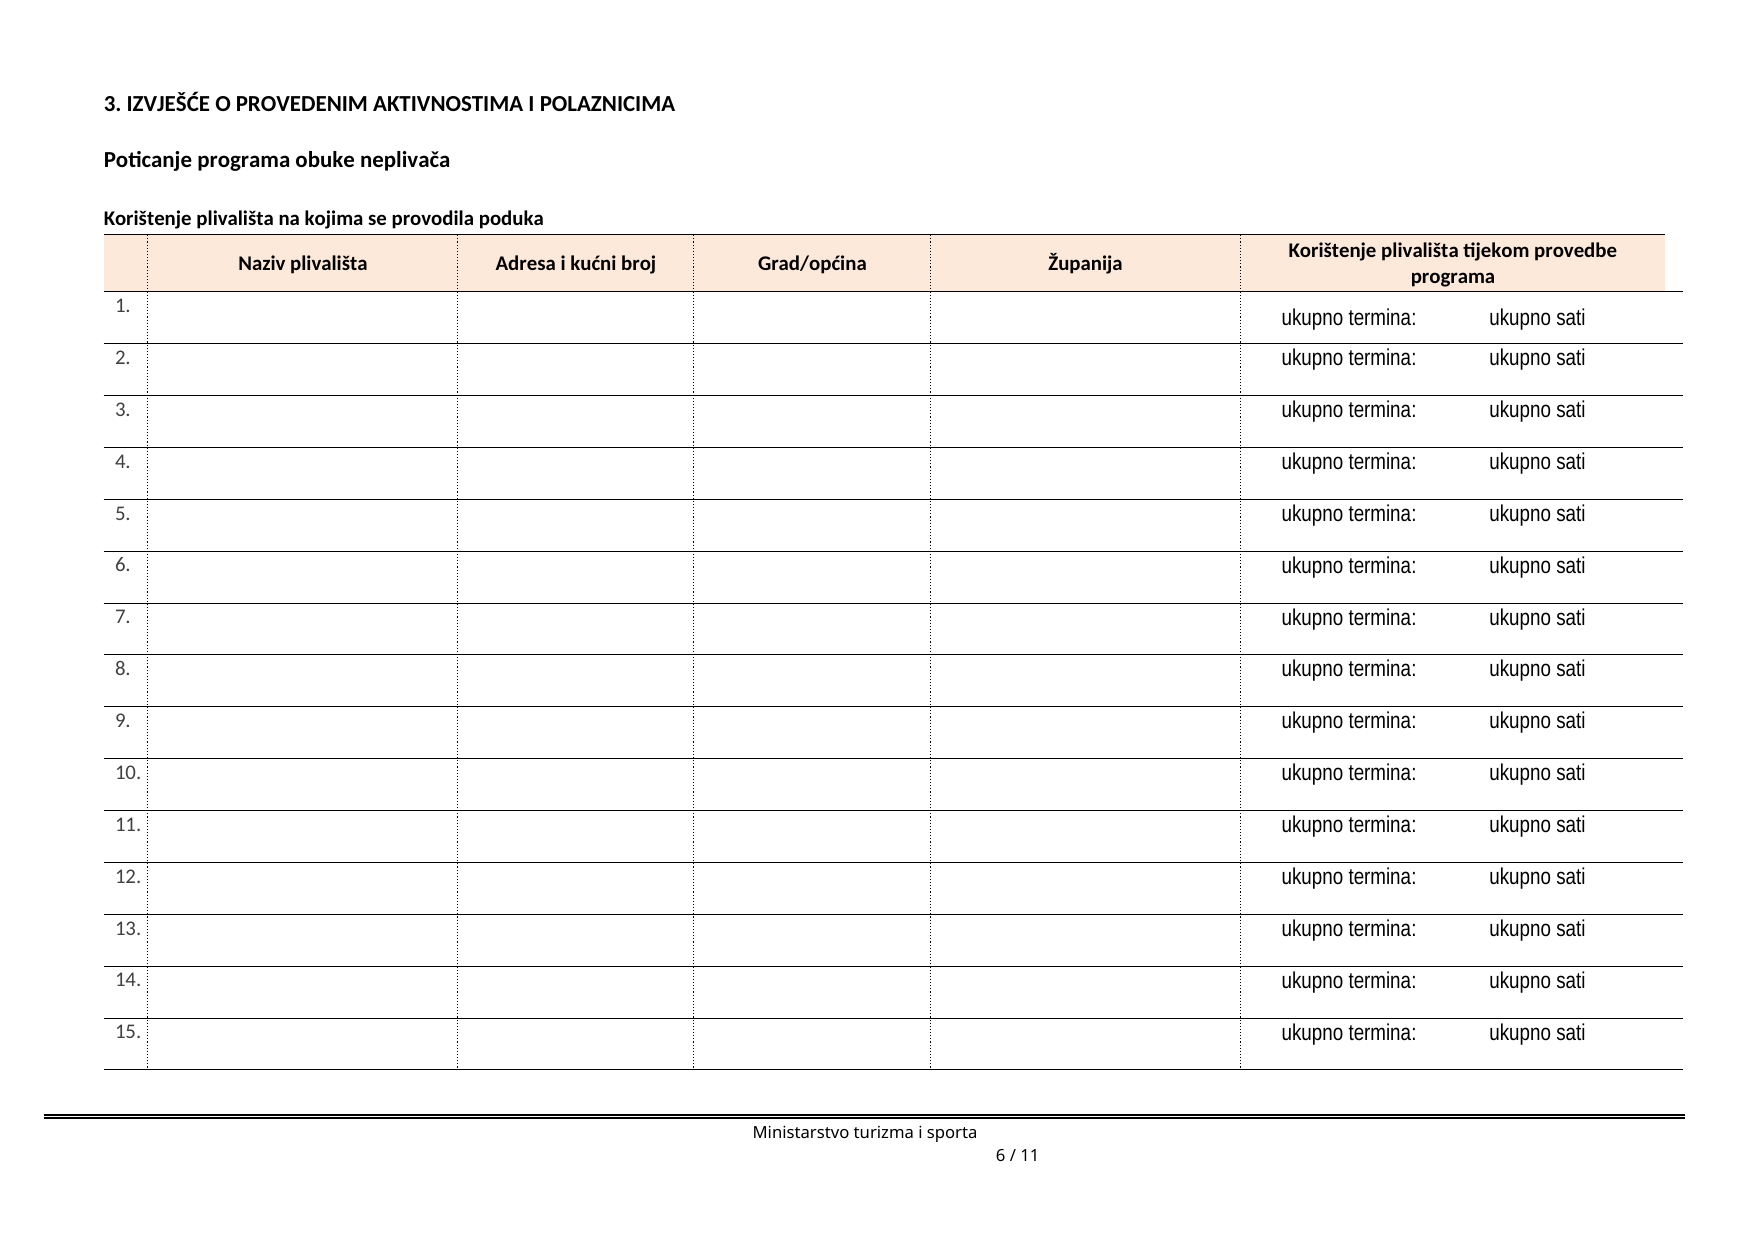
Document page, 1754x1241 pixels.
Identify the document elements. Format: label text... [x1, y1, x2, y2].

table_cell [458, 915, 694, 966]
table_cell [148, 863, 458, 914]
table_cell [148, 604, 458, 654]
table_cell [148, 552, 458, 602]
table_cell ukupno termina: ukupno sati [1240, 759, 1683, 810]
table_cell [458, 1019, 694, 1069]
table_cell [694, 759, 930, 810]
table_cell [458, 655, 694, 706]
table_cell [930, 707, 1240, 758]
table_cell ukupno termina: ukupno sati [1240, 292, 1683, 343]
table_cell [694, 915, 930, 966]
table_cell [148, 500, 458, 551]
text Poticanje programa obuke neplivača [103, 145, 1636, 173]
table_cell [458, 344, 694, 395]
table_cell [694, 344, 930, 395]
table_cell [148, 396, 458, 447]
table_cell [458, 396, 694, 447]
table_cell [148, 811, 458, 862]
table_cell [458, 552, 694, 602]
table_cell [694, 811, 930, 862]
table_cell [458, 448, 694, 499]
table_cell [148, 292, 458, 343]
table_cell ukupno termina: ukupno sati [1240, 344, 1683, 395]
table_cell [104, 448, 148, 499]
table_cell [148, 344, 458, 395]
table_cell [458, 811, 694, 862]
table_cell [148, 967, 458, 1017]
table_cell ukupno termina: ukupno sati [1240, 604, 1683, 654]
table_cell ukupno termina: ukupno sati [1240, 448, 1683, 499]
table_cell [104, 604, 148, 654]
table_cell [930, 811, 1240, 862]
table_cell [694, 967, 930, 1017]
table_cell [458, 967, 694, 1017]
table_cell ukupno termina: ukupno sati [1240, 500, 1683, 551]
table_cell [458, 759, 694, 810]
text Korištenje plivališta na kojima se provodila poduka [103, 205, 1636, 230]
table_cell [104, 396, 148, 447]
table_cell [104, 915, 148, 966]
table_header Županija [930, 235, 1240, 291]
table_cell [930, 500, 1240, 551]
table_cell ukupno termina: ukupno sati [1240, 915, 1683, 966]
table_cell ukupno termina: ukupno sati [1240, 1019, 1683, 1069]
table_cell ukupno termina: ukupno sati [1240, 655, 1683, 706]
table_cell [148, 707, 458, 758]
table_cell [930, 344, 1240, 395]
table_cell [458, 707, 694, 758]
table_cell ukupno termina: ukupno sati [1240, 967, 1683, 1017]
table_header Naziv plivališta [148, 235, 458, 291]
table_cell [458, 604, 694, 654]
table_cell ukupno termina: ukupno sati [1240, 811, 1683, 862]
table_cell [458, 292, 694, 343]
table_cell [930, 759, 1240, 810]
table_cell [104, 552, 148, 602]
table_cell [694, 500, 930, 551]
table_cell [930, 604, 1240, 654]
table_cell [458, 500, 694, 551]
table_header Korištenje plivališta tijekom provedbe programa [1240, 235, 1665, 291]
table_cell [694, 292, 930, 343]
table_header Grad/općina [694, 235, 930, 291]
table_cell [930, 448, 1240, 499]
table_cell [104, 655, 148, 706]
table_cell [930, 915, 1240, 966]
table_cell [148, 915, 458, 966]
table_cell [148, 655, 458, 706]
table_header Adresa i kućni broj [458, 235, 694, 291]
table_cell [104, 292, 148, 343]
table_cell [694, 396, 930, 447]
table_cell [104, 967, 148, 1017]
table_cell [930, 552, 1240, 602]
table_cell [104, 1019, 148, 1069]
table_cell [930, 863, 1240, 914]
table_cell [694, 1019, 930, 1069]
table_cell ukupno termina: ukupno sati [1240, 707, 1683, 758]
table_cell [694, 604, 930, 654]
table_cell [104, 811, 148, 862]
table_cell [104, 759, 148, 810]
table_cell [930, 396, 1240, 447]
text 3. IZVJEŠĆE O PROVEDENIM AKTIVNOSTIMA I POLAZNICIMA [103, 89, 1636, 117]
table_cell [694, 655, 930, 706]
table_cell [930, 1019, 1240, 1069]
table_cell [694, 863, 930, 914]
table_cell [104, 500, 148, 551]
table_cell ukupno termina: ukupno sati [1240, 396, 1683, 447]
table_cell [104, 344, 148, 395]
table_cell ukupno termina: ukupno sati [1240, 552, 1683, 602]
table_header [104, 235, 148, 291]
table_cell [930, 967, 1240, 1017]
table_cell [148, 759, 458, 810]
table_cell [104, 863, 148, 914]
table_cell [694, 552, 930, 602]
table_cell [148, 1019, 458, 1069]
table_cell [458, 863, 694, 914]
table_cell ukupno termina: ukupno sati [1240, 863, 1683, 914]
table_cell [694, 448, 930, 499]
table_cell [694, 707, 930, 758]
table_cell [148, 448, 458, 499]
table_cell [930, 655, 1240, 706]
table_cell [930, 292, 1240, 343]
table_cell [104, 707, 148, 758]
